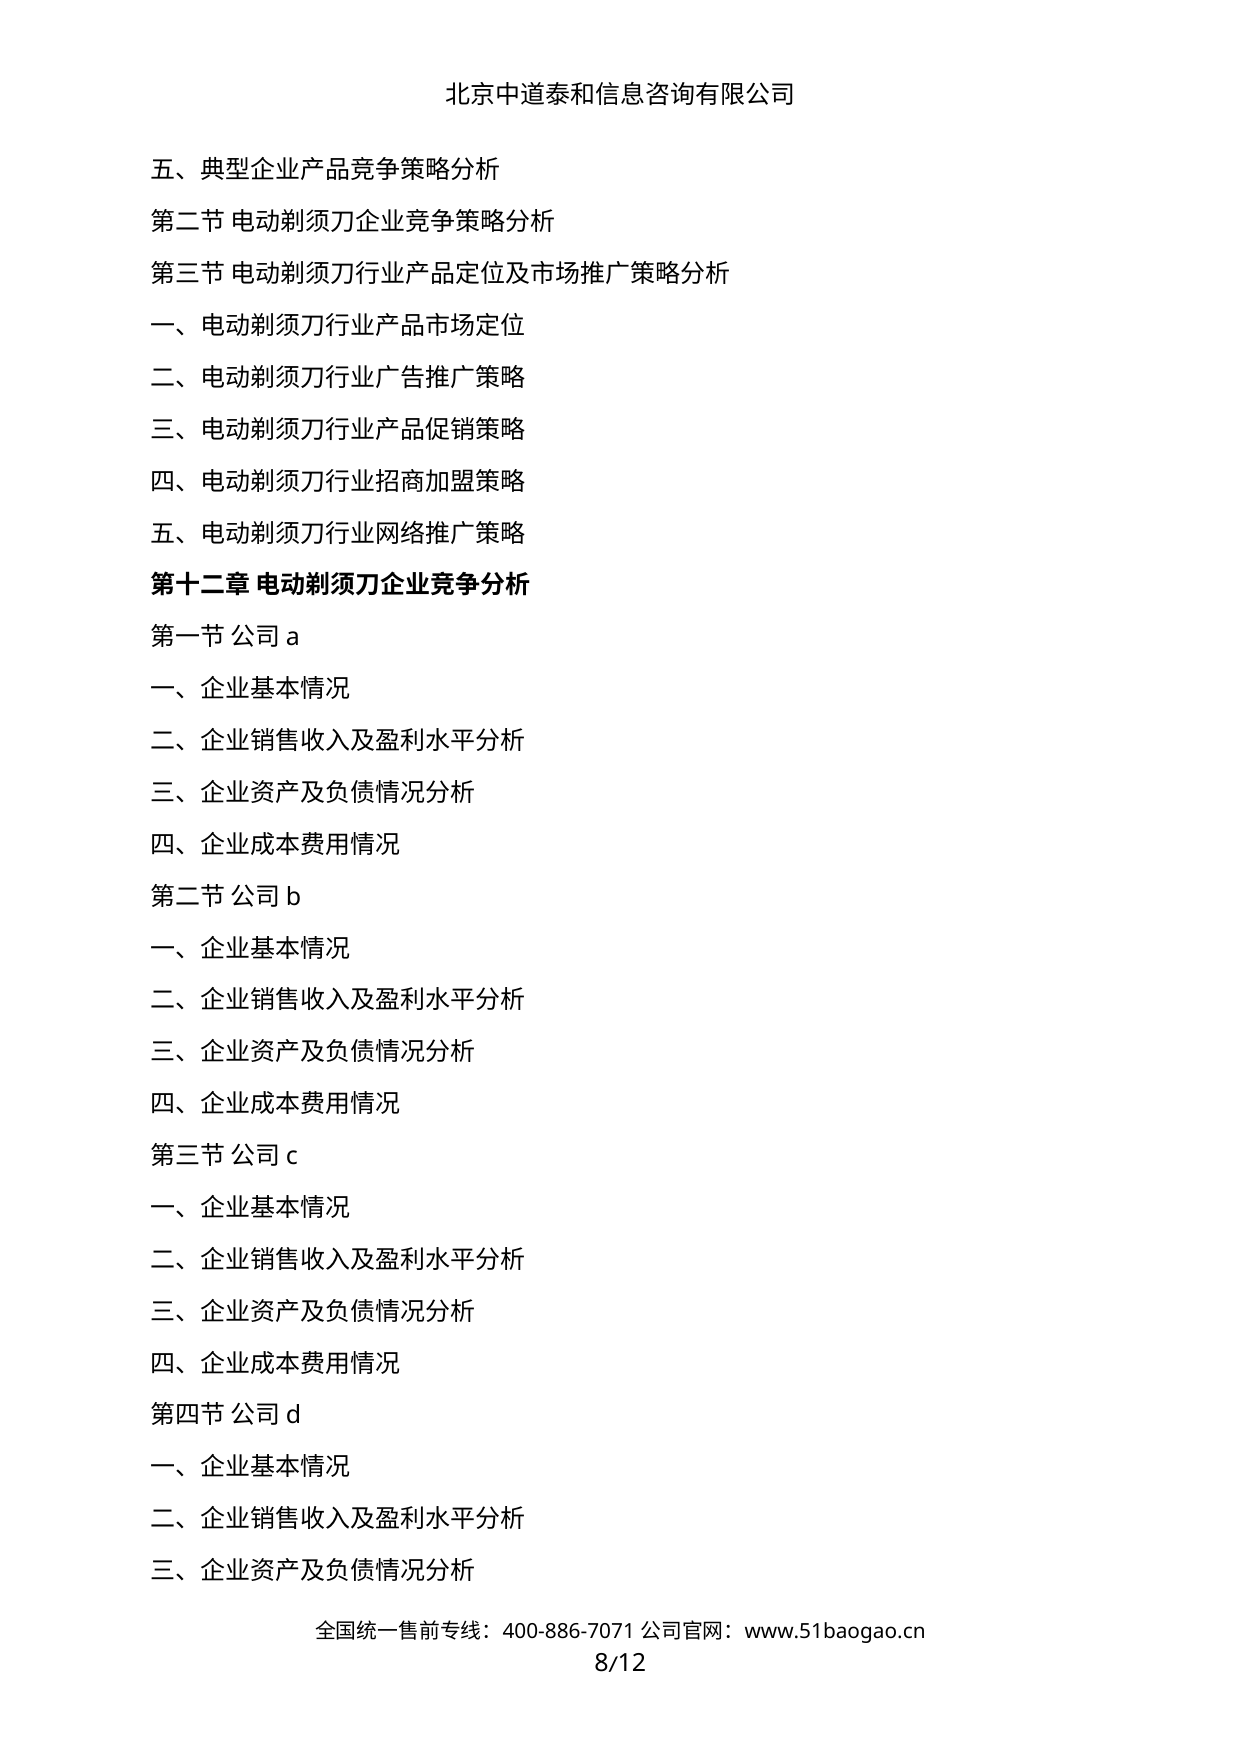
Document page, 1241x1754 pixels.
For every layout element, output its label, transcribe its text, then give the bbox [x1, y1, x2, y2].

text 一、企业基本情况 [150, 669, 1090, 705]
text 三、企业资产及负债情况分析 [150, 1032, 1090, 1068]
text 第四节 公司d [150, 1395, 1090, 1431]
text 三、企业资产及负债情况分析 [150, 1551, 1090, 1587]
text 二、企业销售收入及盈利水平分析 [150, 721, 1090, 757]
text 二、企业销售收入及盈利水平分析 [150, 980, 1090, 1016]
text 二、企业销售收入及盈利水平分析 [150, 1239, 1090, 1276]
text 第十二章 电动剃须刀企业竞争分析 [150, 565, 1090, 601]
text 第二节 电动剃须刀企业竞争策略分析 [150, 202, 1090, 238]
text 四、企业成本费用情况 [150, 1084, 1090, 1120]
text 第二节 公司b [150, 876, 1090, 912]
text 一、企业基本情况 [150, 928, 1090, 964]
text 四、企业成本费用情况 [150, 824, 1090, 861]
text 第三节 公司c [150, 1136, 1090, 1172]
text 四、电动剃须刀行业招商加盟策略 [150, 461, 1090, 497]
text 五、典型企业产品竞争策略分析 [150, 150, 1090, 186]
text 一、企业基本情况 [150, 1447, 1090, 1483]
text 一、企业基本情况 [150, 1187, 1090, 1224]
text 第三节 电动剃须刀行业产品定位及市场推广策略分析 [150, 254, 1090, 290]
text 二、企业销售收入及盈利水平分析 [150, 1499, 1090, 1535]
text 三、企业资产及负债情况分析 [150, 772, 1090, 809]
text 三、电动剃须刀行业产品促销策略 [150, 409, 1090, 446]
text 二、电动剃须刀行业广告推广策略 [150, 357, 1090, 394]
text 四、企业成本费用情况 [150, 1343, 1090, 1379]
text 五、电动剃须刀行业网络推广策略 [150, 513, 1090, 549]
text 第一节 公司a [150, 617, 1090, 653]
text 一、电动剃须刀行业产品市场定位 [150, 306, 1090, 342]
text 三、企业资产及负债情况分析 [150, 1291, 1090, 1327]
